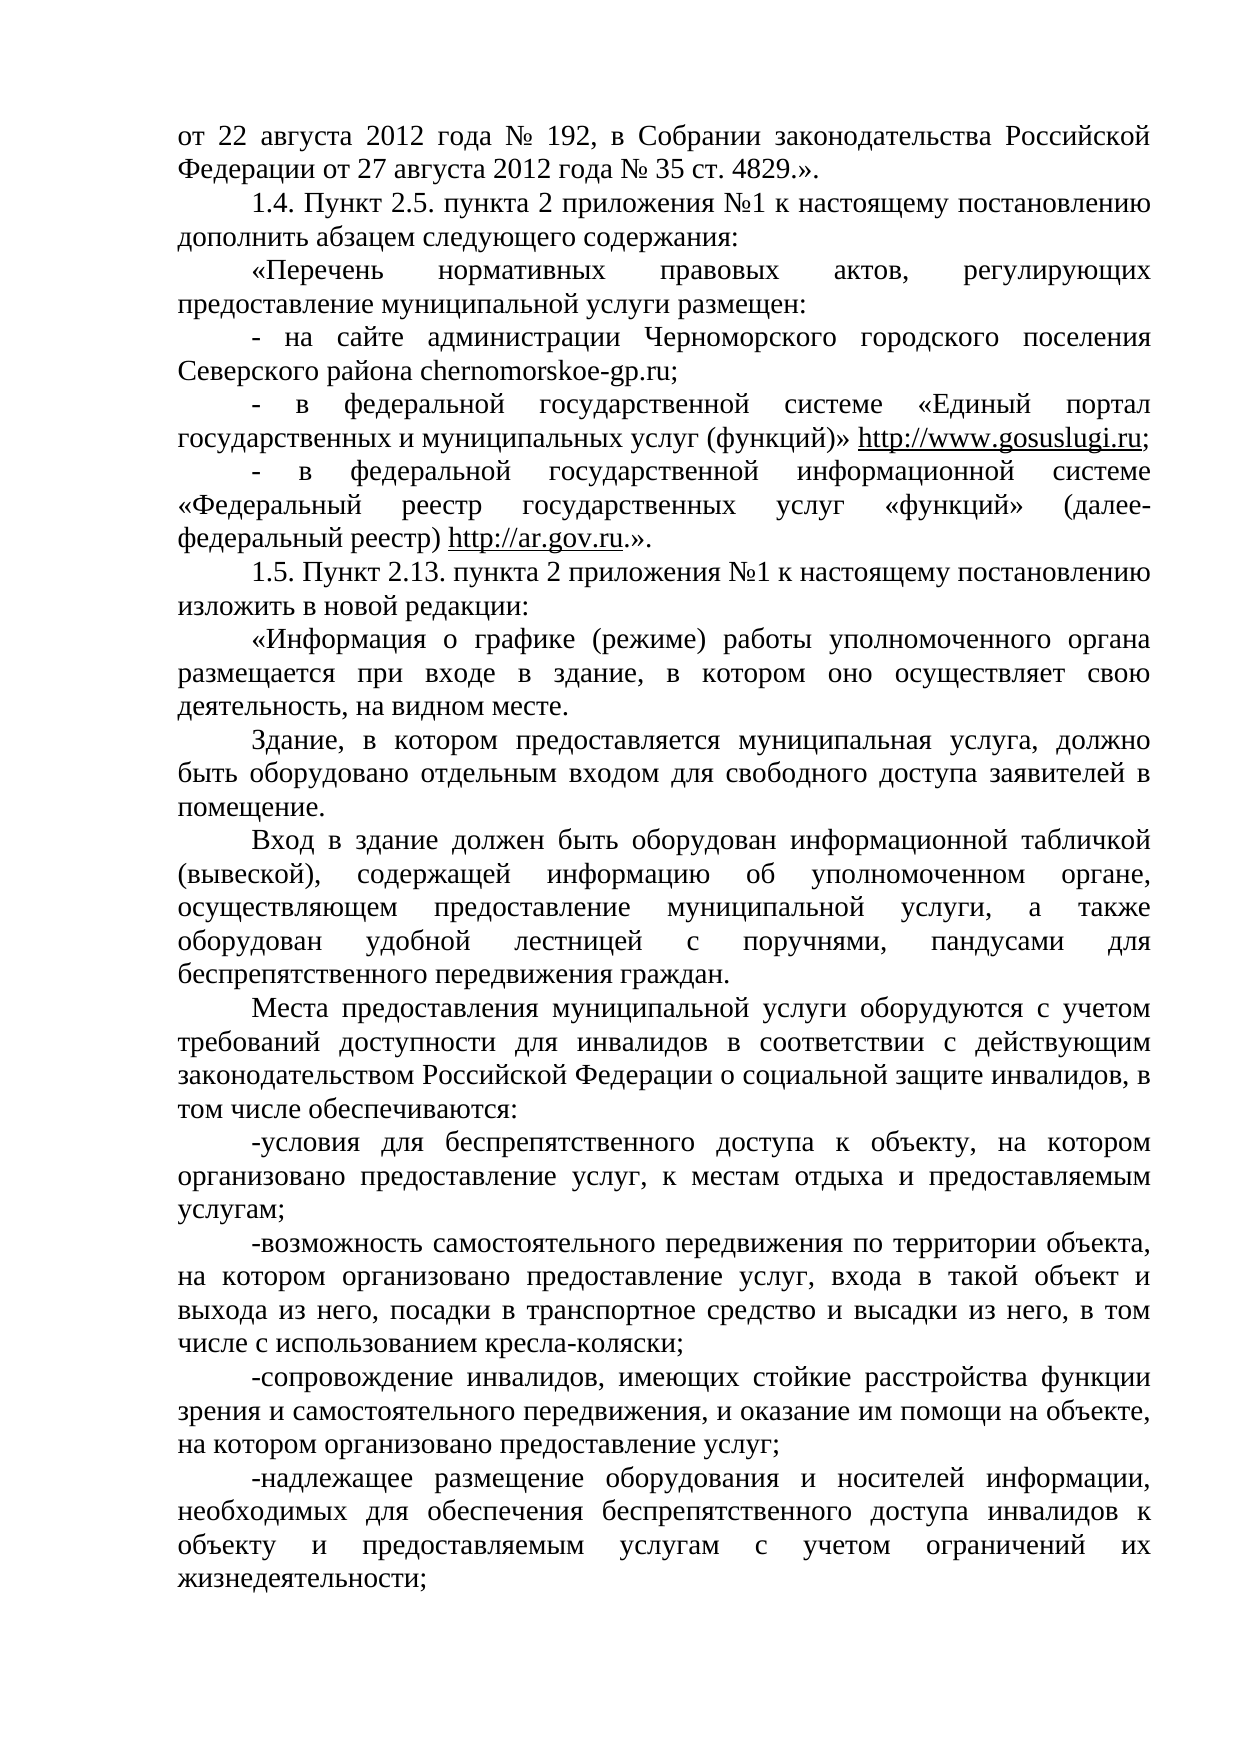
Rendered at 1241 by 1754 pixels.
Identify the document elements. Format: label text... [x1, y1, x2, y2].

text -сопровождение инвалидов, имеющих стойкие расстройства функции зрения и самостоятельного передвижения, и оказание им помощи на объекте, на котором организовано предоставление услуг; [177, 1359, 1152, 1460]
text - в федеральной государственной системе «Единый портал государственных и муниципальных услуг (функций)» http://www.gosuslugi.ru; [177, 386, 1152, 453]
text Вход в здание должен быть оборудован информационной табличкой (вывеской), содержащей информацию об уполномоченном органе, осуществляющем предоставление муниципальной услуги, а также оборудован удобной лестницей с поручнями, пандусами для беспрепятственного передвижения граждан. [177, 822, 1152, 990]
text «Информация о графике (режиме) работы уполномоченного органа размещается при входе в здание, в котором оно осуществляет свою деятельность, на видном месте. [177, 621, 1152, 722]
text -условия для беспрепятственного доступа к объекту, на котором организовано предоставление услуг, к местам отдыха и предоставляемым услугам; [177, 1124, 1152, 1225]
text Здание, в котором предоставляется муниципальная услуга, должно быть оборудовано отдельным входом для свободного доступа заявителей в помещение. [177, 722, 1152, 822]
text -надлежащее размещение оборудования и носителей информации, необходимых для обеспечения беспрепятственного доступа инвалидов к объекту и предоставляемым услугам с учетом ограничений их жизнедеятельности; [177, 1460, 1152, 1594]
text - на сайте администрации Черноморского городского поселения Северского района chernomorskoe-gp.ru; [177, 319, 1152, 386]
text 1.5. Пункт 2.13. пункта 2 приложения №1 к настоящему постановлению изложить в новой редакции: [177, 554, 1152, 621]
text - в федеральной государственной информационной системе «Федеральный реестр государственных услуг «функций» (далее-федеральный реестр) http://ar.gov.ru.». [177, 453, 1152, 554]
text Места предоставления муниципальной услуги оборудуются с учетом требований доступности для инвалидов в соответствии с действующим законодательством Российской Федерации о социальной защите инвалидов, в том числе обеспечиваются: [177, 990, 1152, 1124]
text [177, 118, 1152, 185]
text 1.4. Пункт 2.5. пункта 2 приложения №1 к настоящему постановлению дополнить абзацем следующего содержания: [177, 185, 1152, 252]
text «Перечень нормативных правовых актов, регулирующих предоставление муниципальной услуги размещен: [177, 252, 1152, 319]
text -возможность самостоятельного передвижения по территории объекта, на котором организовано предоставление услуг, входа в такой объект и выхода из него, посадки в транспортное средство и высадки из него, в том числе с использованием кресла-коляски; [177, 1225, 1152, 1359]
